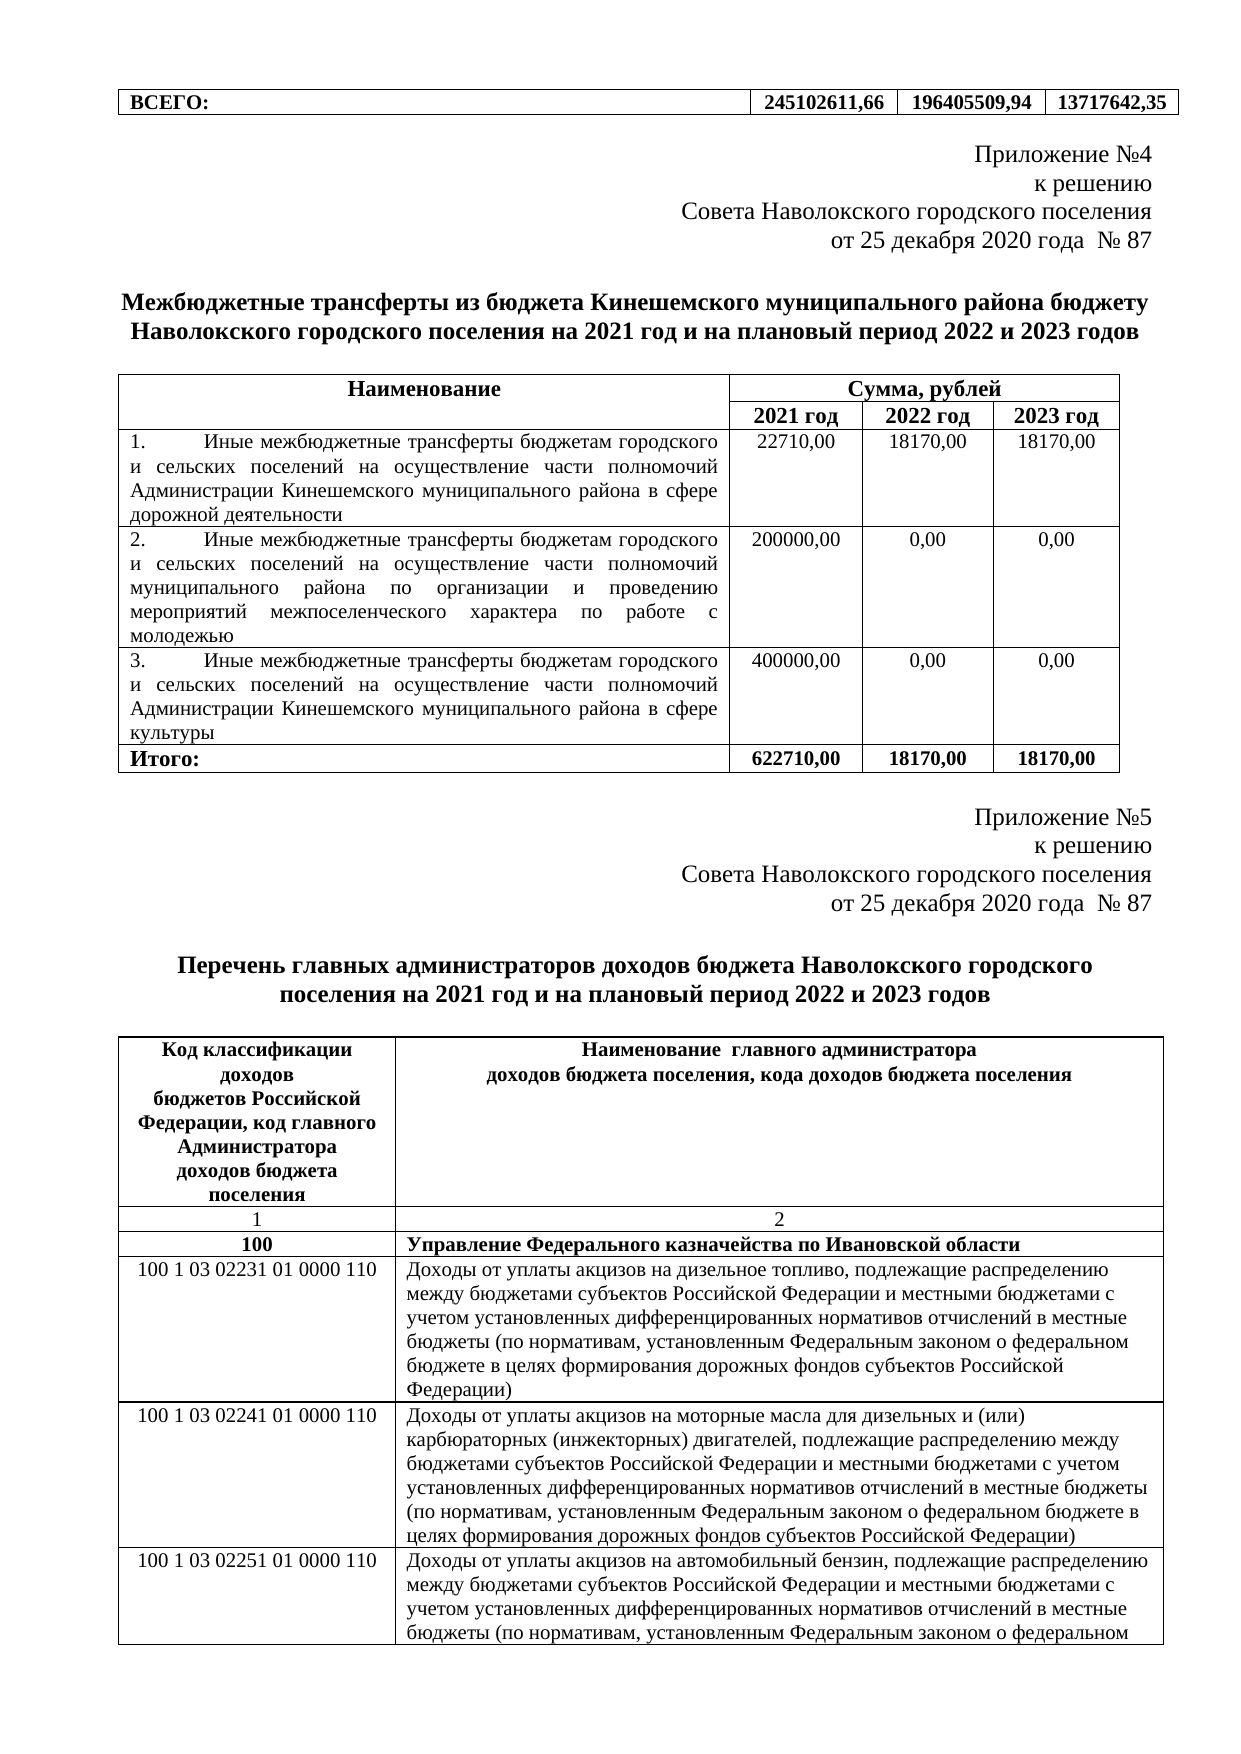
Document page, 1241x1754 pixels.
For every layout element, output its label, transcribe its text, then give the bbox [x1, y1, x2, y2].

table_cell Доходы от уплаты акцизов на моторные масла для дизельных и (или) карбюраторных (инжекторных) двигателей, подлежащие распределению между бюджетами субъектов Российской Федерации и местными бюджетами с учетом установленных дифференцированных нормативов отчислений в местные бюджеты (по нормативам, установленным Федеральным законом о федеральном бюджете в целях формирования дорожных фондов субъектов Российской Федерации) [396, 1403, 1163, 1547]
table_header Наименование [119, 375, 729, 428]
table_cell 200000,00 [730, 527, 862, 647]
table_cell 196405509,94 [898, 90, 1045, 114]
table_cell Доходы от уплаты акцизов на дизельное топливо, подлежащие распределению между бюджетами субъектов Российской Федерации и местными бюджетами с учетом установленных дифференцированных нормативов отчислений в местные бюджеты (по нормативам, установленным Федеральным законом о федеральном бюджете в целях формирования дорожных фондов субъектов Российской Федерации) [396, 1257, 1163, 1401]
table_header Сумма, рублей [730, 375, 1119, 401]
text Совета Наволокского городского поселения [118, 859, 1152, 888]
table_cell 2023 год [994, 402, 1119, 428]
table_cell 2 [396, 1207, 1163, 1231]
table_cell 0,00 [863, 527, 993, 647]
table_cell 622710,00 [730, 745, 862, 772]
text Межбюджетные трансферты из бюджета Кинешемского муниципального района бюджету Наволокского городского поселения на 2021 год и на плановый период 2022 и 2023 годов [118, 287, 1152, 345]
table_cell Иные межбюджетные трансферты бюджетам городского и сельских поселений на осуществление части полномочий Администрации Кинешемского муниципального района в сфере культуры [119, 648, 729, 744]
table_header Код классификации доходов бюджетов Российской Федерации, код главного Администратора доходов бюджета поселения [119, 1038, 395, 1206]
text от 25 декабря 2020 года № 87 [118, 225, 1152, 254]
text Совета Наволокского городского поселения [118, 196, 1152, 225]
text от 25 декабря 2020 года № 87 [118, 888, 1152, 917]
table_header Наименование главного администратора доходов бюджета поселения, кода доходов бюджета поселения [396, 1038, 1163, 1206]
text Приложение №5 [118, 802, 1152, 830]
table_cell 18170,00 [994, 745, 1119, 772]
table_cell 18170,00 [863, 430, 993, 526]
table_cell 0,00 [863, 648, 993, 744]
table_cell Иные межбюджетные трансферты бюджетам городского и сельских поселений на осуществление части полномочий Администрации Кинешемского муниципального района в сфере дорожной деятельности [119, 430, 729, 526]
table_cell 22710,00 [730, 430, 862, 526]
table_cell 18170,00 [863, 745, 993, 772]
table_cell Иные межбюджетные трансферты бюджетам городского и сельских поселений на осуществление части полномочий муниципального района по организации и проведению мероприятий межпоселенческого характера по работе с молодежью [119, 527, 729, 647]
text Приложение №4 [118, 139, 1152, 168]
table_cell 100 [119, 1232, 395, 1256]
table_cell 0,00 [994, 527, 1119, 647]
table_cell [119, 1548, 395, 1644]
text к решению [118, 168, 1152, 196]
table_cell 100 1 03 02231 01 0000 110 [119, 1257, 395, 1401]
table_cell 100 1 03 02241 01 0000 110 [119, 1403, 395, 1547]
table_cell 400000,00 [730, 648, 862, 744]
table_cell 13717642,35 [1046, 90, 1178, 114]
table_cell 1 [119, 1207, 395, 1231]
table_cell Управление Федерального казначейства по Ивановской области [396, 1232, 1163, 1256]
table_cell ВСЕГО: [119, 90, 750, 114]
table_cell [396, 1548, 1163, 1644]
table_cell 18170,00 [994, 430, 1119, 526]
table_cell 245102611,66 [751, 90, 897, 114]
table_cell Итого: [119, 745, 729, 772]
table_cell 2021 год [730, 402, 862, 428]
text к решению [118, 830, 1152, 859]
table_cell 0,00 [994, 648, 1119, 744]
text Перечень главных администраторов доходов бюджета Наволокского городского поселения на 2021 год и на плановый период 2022 и 2023 годов [118, 950, 1152, 1008]
table_cell 2022 год [863, 402, 993, 428]
